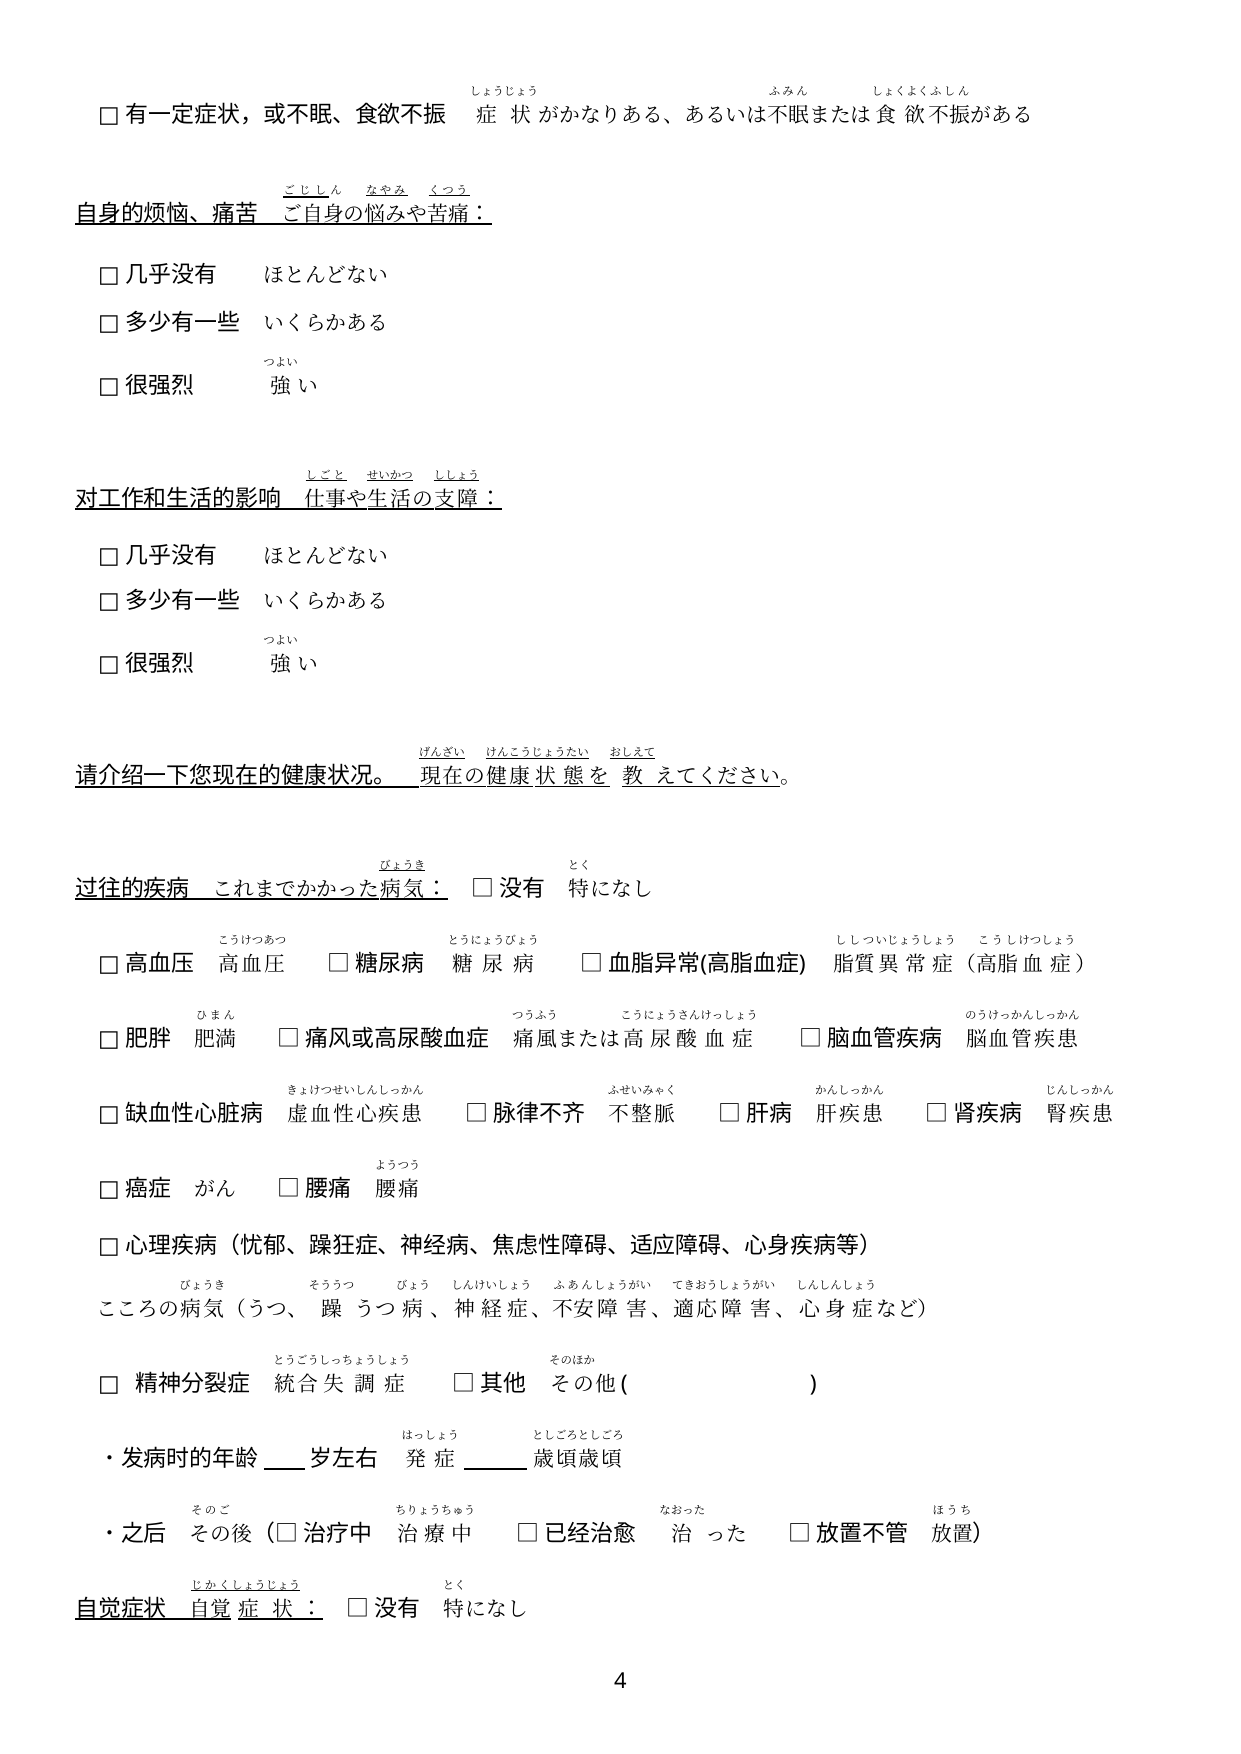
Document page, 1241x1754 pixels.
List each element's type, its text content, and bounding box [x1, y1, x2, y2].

text □ 很强烈 [75, 339, 1165, 414]
text 过往的疾病 これまでかかった∶ □ 没有 になし [75, 842, 1165, 917]
text 请介绍一下您现在的健康状况。 のをください。 [75, 729, 1165, 804]
text 自身的烦恼、痛苦 のや∶ [75, 167, 1165, 242]
text □ 多少有一些 いくらかある [75, 302, 1165, 339]
text こころの（うつ、、、、、など） [75, 1262, 1165, 1337]
text □ 有一定症状，或不眠、食欲不振 がかなりある、あるいはまたはがある [75, 82, 1165, 129]
text ・之后 （□ 治疗中 □ 已经治愈 □ 放置不管 ） [75, 1487, 1165, 1562]
text □ 肥胖 □ 痛风或高尿酸血症 または □ 脑血管疾病 [75, 992, 1165, 1067]
text □ 高血压 □ 糖尿病 □ 血脂异常(高脂血症) （） [75, 917, 1165, 992]
text □ 几乎没有 ほとんどない [75, 534, 1165, 572]
text 自觉症状 ∶ □ 没有 になし [75, 1562, 1165, 1637]
text □ 癌症 がん □ 腰痛 [75, 1142, 1165, 1217]
text □ 缺血性心脏病 □ 脉律不齐 □ 肝病 □ 肾疾病 [75, 1067, 1165, 1142]
text 对工作和生活的影响 やの∶ [75, 452, 1165, 527]
text □ 多少有一些 いくらかある [75, 579, 1165, 617]
text ・发病时的年龄 岁左右 [75, 1412, 1165, 1487]
text □ 很强烈 [75, 617, 1165, 692]
text □ 几乎没有 ほとんどない [75, 253, 1165, 291]
list 精神分裂症 □ 其他 ( ) [98, 1337, 1165, 1412]
text □ 心理疾病（忧郁、躁狂症、神经病、焦虑性障碍、适应障碍、心身疾病等） [75, 1224, 1165, 1262]
